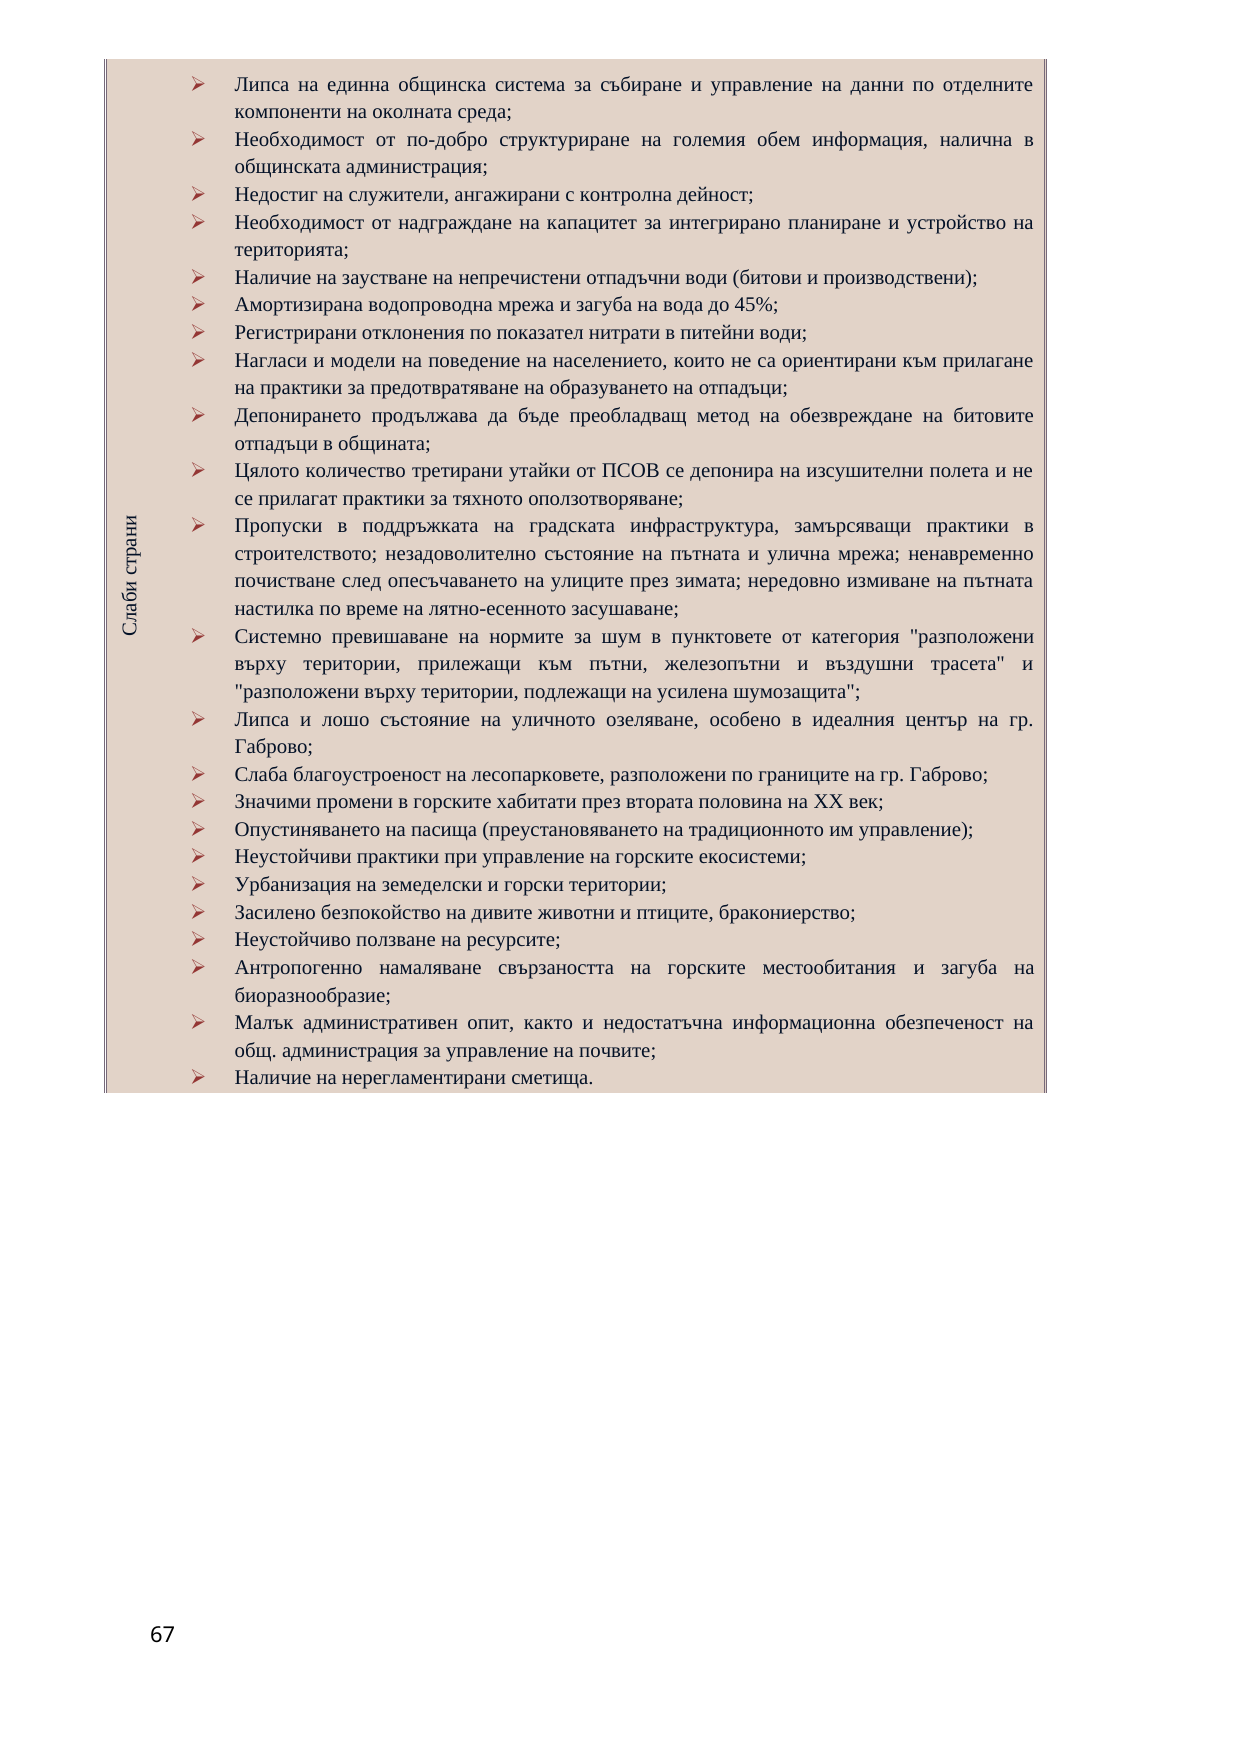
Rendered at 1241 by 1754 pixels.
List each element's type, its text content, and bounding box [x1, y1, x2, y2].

table_cell Липса на единна общинска система за събиране и управление на данни по отделните компоненти на околната среда; Необходимост от по-добро структуриране на големия обем информация, налична в общинската администрация; Недостиг на служители, ангажирани с контролна дейност; Необходимост от надграждане на капацитет за интегрирано планиране и устройство на територията; Наличие на заустване на непречистени отпадъчни води (битови и производствени); Амортизирана водопроводна мрежа и загуба на вода до 45%; Регистрирани отклонения по показател нитрати в питейни води; Нагласи и модели на поведение на населението, които не са ориентирани към прилагане на практики за предотвратяване на образуването на отпадъци; Депонирането продължава да бъде преобладващ метод на обезвреждане на битовите отпадъци в общината; Цялото количество третирани утайки от ПСОВ се депонира на изсушителни полета и не се прилагат практики за тяхното оползотворяване; Пропуски в поддръжката на градската инфраструктура, замърсяващи практики в строителството; незадоволително състояние на пътната и улична мрежа; ненавременно почистване след опесъчаването на улиците през зимата; нередовно измиване на пътната настилка по време на лятно-есенното засушаване; Системно превишаване на нормите за шум в пунктовете от категория "разположени върху територии, прилежащи към пътни, железопътни и въздушни трасета" и "разположени върху територии, подлежащи на усилена шумозащита"; Липса и лошо състояние на уличното озеляване, особено в идеалния център на гр. Габрово; Слаба благоустроеност на лесопарковете, разположени по границите на гр. Габрово; Значими промени в горските хабитати през втората половина на XX век; Опустиняването на пасища (преустановяването на традиционното им управление); Неустойчиви практики при управление на горските екосистеми; Урбанизация на земеделски и горски територии; Засилено безпокойство на дивите животни и птиците, бракониерство; Неустойчиво ползване на ресурсите; Антропогенно намаляване свързаността на горските местообитания и загуба на биоразнообразие; Малък административен опит, както и недостатъчна информационна обезпеченост на общ. администрация за управление на почвите; Наличие на нерегламентирани сметища. [192, 59, 1044, 1093]
table_cell Слаби страни [107, 59, 192, 1093]
